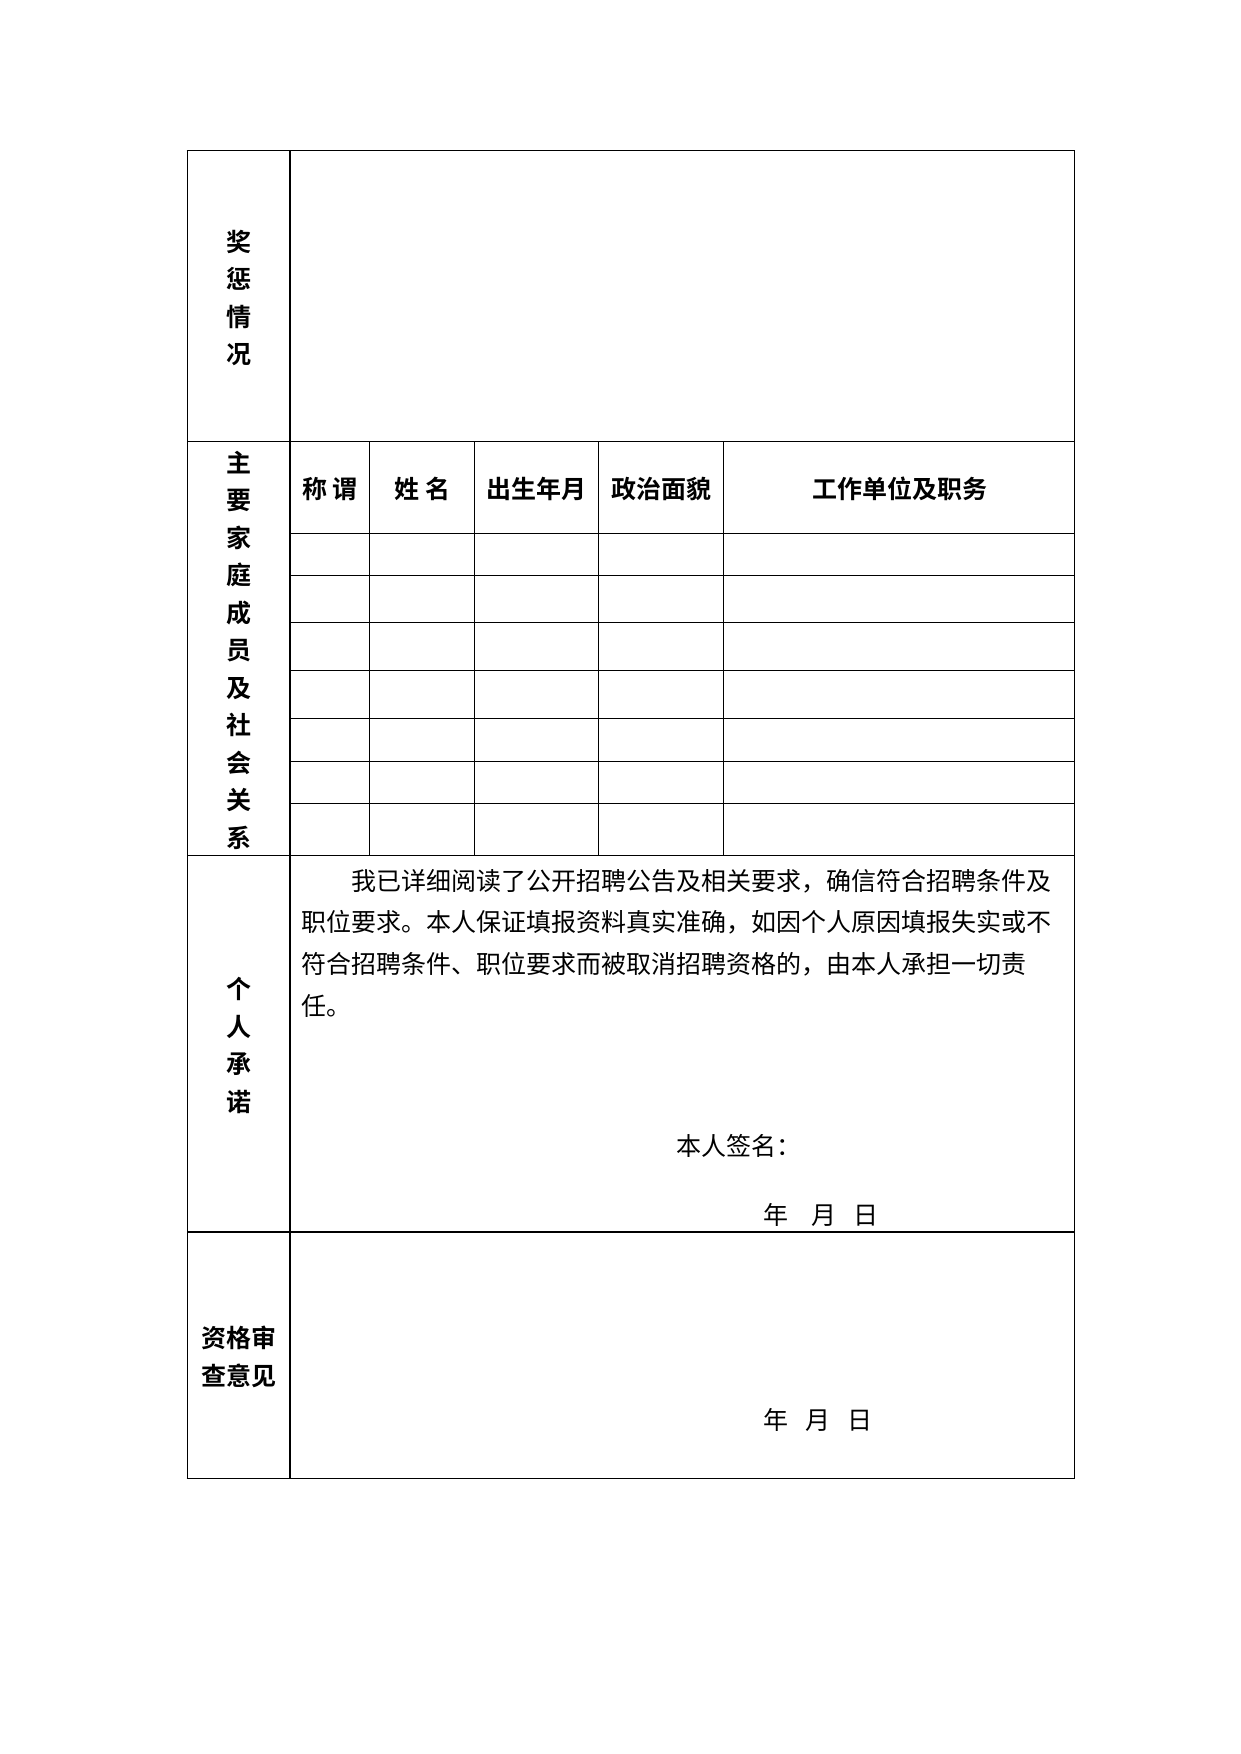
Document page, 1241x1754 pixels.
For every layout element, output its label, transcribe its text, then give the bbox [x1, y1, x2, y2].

table_cell [599, 762, 723, 803]
table_cell [599, 719, 723, 761]
table_cell [724, 671, 1074, 718]
table_cell [370, 576, 474, 622]
table_cell 姓 名 [370, 442, 474, 532]
table_cell 年 月 日 [291, 1233, 1074, 1478]
table_cell [475, 719, 598, 761]
table_cell [291, 671, 369, 718]
table_cell [370, 804, 474, 854]
table_cell [724, 534, 1074, 575]
table_cell [724, 719, 1074, 761]
table_cell 奖 惩 情 况 [188, 151, 289, 441]
table_cell 工作单位及职务 [724, 442, 1074, 532]
table_cell [370, 762, 474, 803]
table_cell [475, 804, 598, 854]
table_cell 称 谓 [291, 442, 369, 532]
table_cell [599, 576, 723, 622]
table_cell [724, 576, 1074, 622]
table_cell [475, 534, 598, 575]
table_cell 主 要 家 庭 成 员 及 社 会 关 系 [188, 442, 289, 854]
table_cell 资格审查意见 [188, 1233, 289, 1478]
table_cell [599, 623, 723, 670]
table_cell [291, 623, 369, 670]
table_cell [291, 804, 369, 854]
table_cell [370, 719, 474, 761]
table_cell 我已详细阅读了公开招聘公告及相关要求，确信符合招聘条件及职位要求。本人保证填报资料真实准确，如因个人原因填报失实或不符合招聘条件、职位要求而被取消招聘资格的，由本人承担一切责任。 本人签名： 年 月 日 [291, 856, 1074, 1231]
table_cell [475, 762, 598, 803]
table_cell [370, 623, 474, 670]
table_cell [475, 671, 598, 718]
table_cell [291, 151, 1074, 441]
table_cell [599, 804, 723, 854]
table_cell [724, 762, 1074, 803]
table_cell [370, 534, 474, 575]
table_cell [599, 534, 723, 575]
table_cell 出生年月 [475, 442, 598, 532]
table_cell [291, 576, 369, 622]
table_cell 个 人 承 诺 [188, 856, 289, 1231]
table_cell [724, 804, 1074, 854]
table_cell [291, 719, 369, 761]
table_cell [475, 576, 598, 622]
table_cell [291, 762, 369, 803]
table_cell [475, 623, 598, 670]
table_cell 政治面貌 [599, 442, 723, 532]
table_cell [724, 623, 1074, 670]
table_cell [291, 534, 369, 575]
table_cell [599, 671, 723, 718]
table_cell [370, 671, 474, 718]
